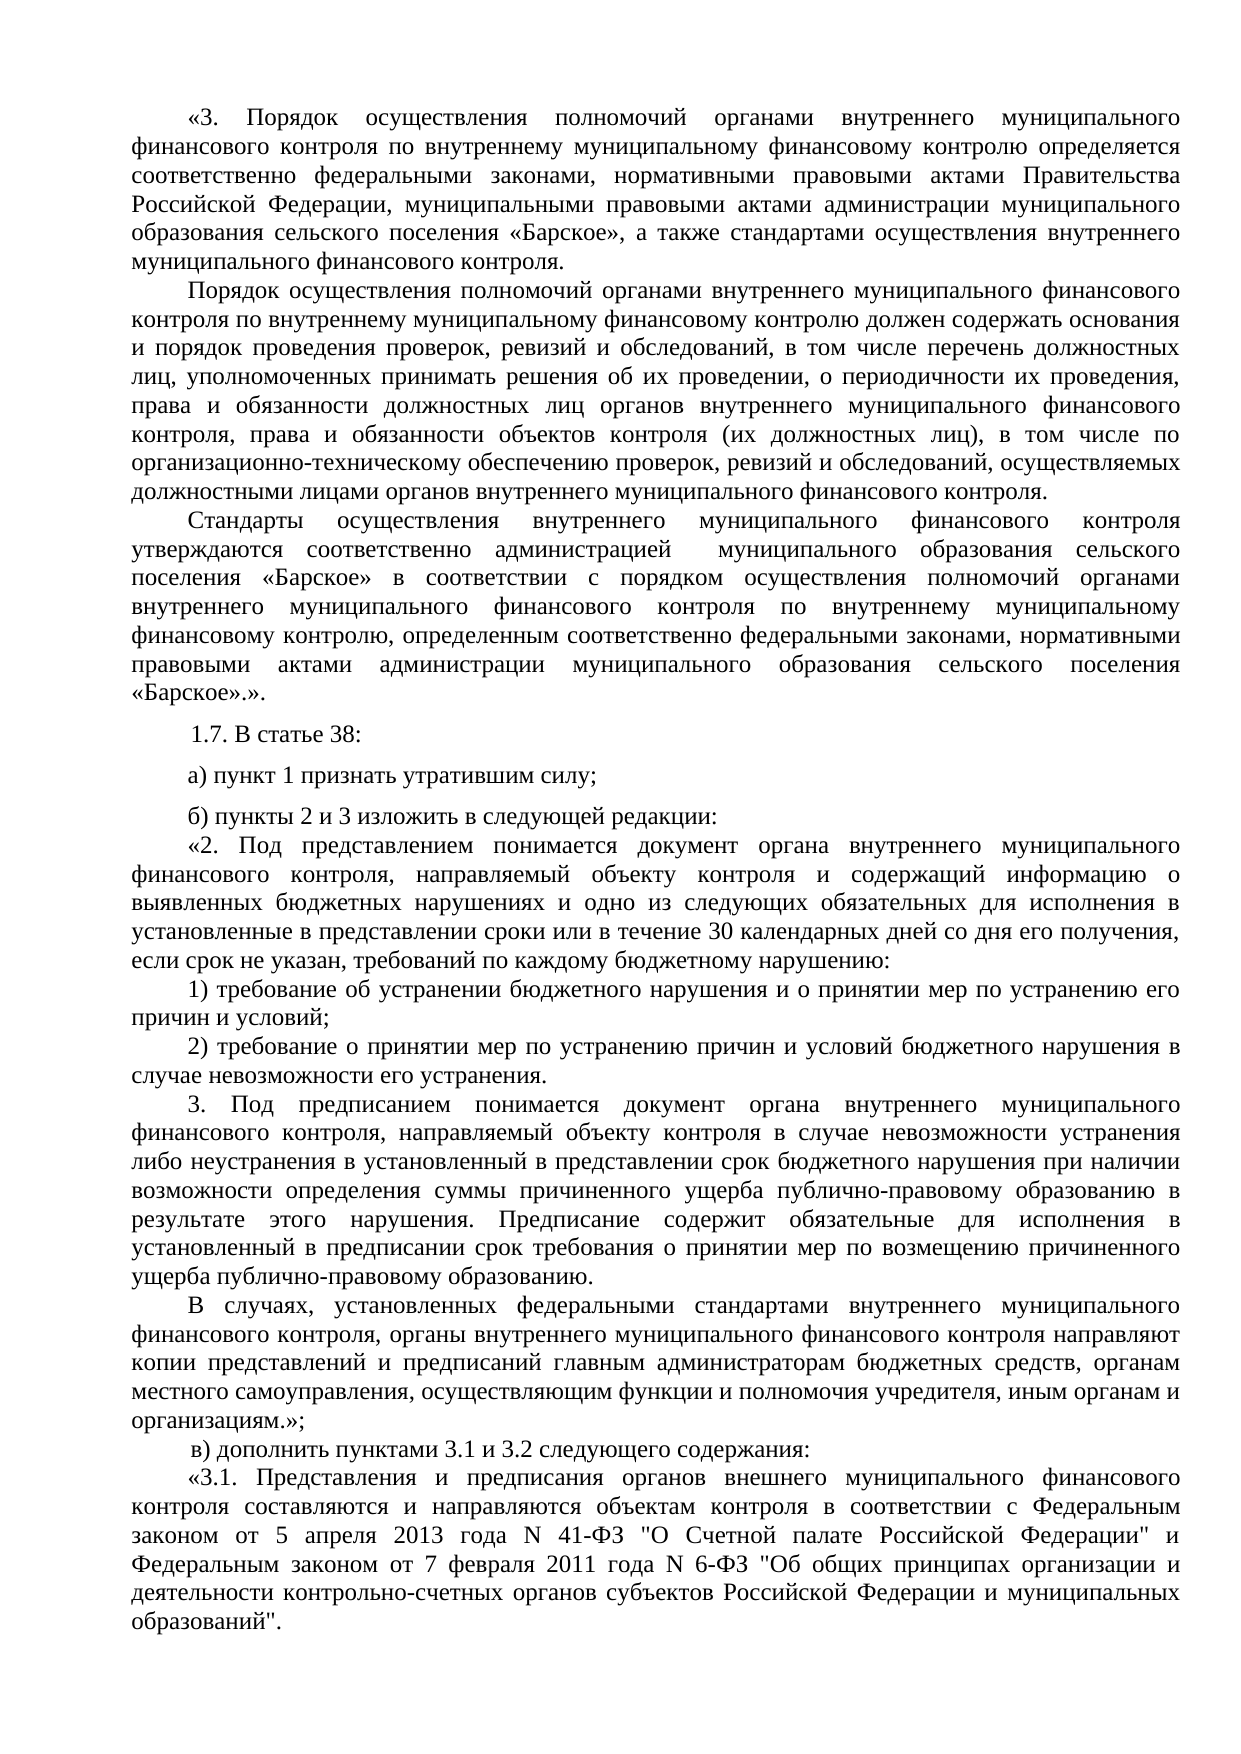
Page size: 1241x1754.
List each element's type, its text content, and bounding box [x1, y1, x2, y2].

text а) пункт 1 признать утратившим силу; [131, 760, 1181, 789]
text 3. Под предписанием понимается документ органа внутреннего муниципального финансового контроля, направляемый объекту контроля в случае невозможности устранения либо неустранения в установленный в представлении срок бюджетного нарушения при наличии возможности определения суммы причиненного ущерба публично-правовому образованию в результате этого нарушения. Предписание содержит обязательные для исполнения в установленный в предписании срок требования о принятии мер по возмещению причиненного ущерба публично-правовому образованию. [131, 1089, 1181, 1290]
text «3.1. Представления и предписания органов внешнего муниципального финансового контроля составляются и направляются объектам контроля в соответствии с Федеральным законом от 5 апреля 2013 года N 41-ФЗ "О Счетной палате Российской Федерации" и Федеральным законом от 7 февраля 2011 года N 6-ФЗ "Об общих принципах организации и деятельности контрольно-счетных органов субъектов Российской Федерации и муниципальных образований". [131, 1462, 1181, 1635]
text 2) требование о принятии мер по устранению причин и условий бюджетного нарушения в случае невозможности его устранения. [131, 1031, 1181, 1089]
text 1.7. В статье 38: [131, 719, 1181, 747]
text 1) требование об устранении бюджетного нарушения и о принятии мер по устранению его причин и условий; [131, 974, 1181, 1031]
text Стандарты осуществления внутреннего муниципального финансового контроля утверждаются соответственно администрацией муниципального образования сельского поселения «Барское» в соответствии с порядком осуществления полномочий органами внутреннего муниципального финансового контроля по внутреннему муниципальному финансовому контролю, определенным соответственно федеральными законами, нормативными правовыми актами администрации муниципального образования сельского поселения «Барское».». [131, 505, 1181, 706]
text В случаях, установленных федеральными стандартами внутреннего муниципального финансового контроля, органы внутреннего муниципального финансового контроля направляют копии представлений и предписаний главным администраторам бюджетных средств, органам местного самоуправления, осуществляющим функции и полномочия учредителя, иным органам и организациям.»; [131, 1290, 1181, 1434]
text «2. Под представлением понимается документ органа внутреннего муниципального финансового контроля, направляемый объекту контроля и содержащий информацию о выявленных бюджетных нарушениях и одно из следующих обязательных для исполнения в установленные в представлении сроки или в течение 30 календарных дней со дня его получения, если срок не указан, требований по каждому бюджетному нарушению: [131, 830, 1181, 974]
text Порядок осуществления полномочий органами внутреннего муниципального финансового контроля по внутреннему муниципальному финансовому контролю должен содержать основания и порядок проведения проверок, ревизий и обследований, в том числе перечень должностных лиц, уполномоченных принимать решения об их проведении, о периодичности их проведения, права и обязанности должностных лиц органов внутреннего муниципального финансового контроля, права и обязанности объектов контроля (их должностных лиц), в том числе по организационно-техническому обеспечению проверок, ревизий и обследований, осуществляемых должностными лицами органов внутреннего муниципального финансового контроля. [131, 275, 1181, 505]
text б) пункты 2 и 3 изложить в следующей редакции: [131, 801, 1181, 830]
text в) дополнить пунктами 3.1 и 3.2 следующего содержания: [131, 1434, 1181, 1462]
text «3. Порядок осуществления полномочий органами внутреннего муниципального финансового контроля по внутреннему муниципальному финансовому контролю определяется соответственно федеральными законами, нормативными правовыми актами Правительства Российской Федерации, муниципальными правовыми актами администрации муниципального образования сельского поселения «Барское», а также стандартами осуществления внутреннего муниципального финансового контроля. [131, 102, 1181, 275]
